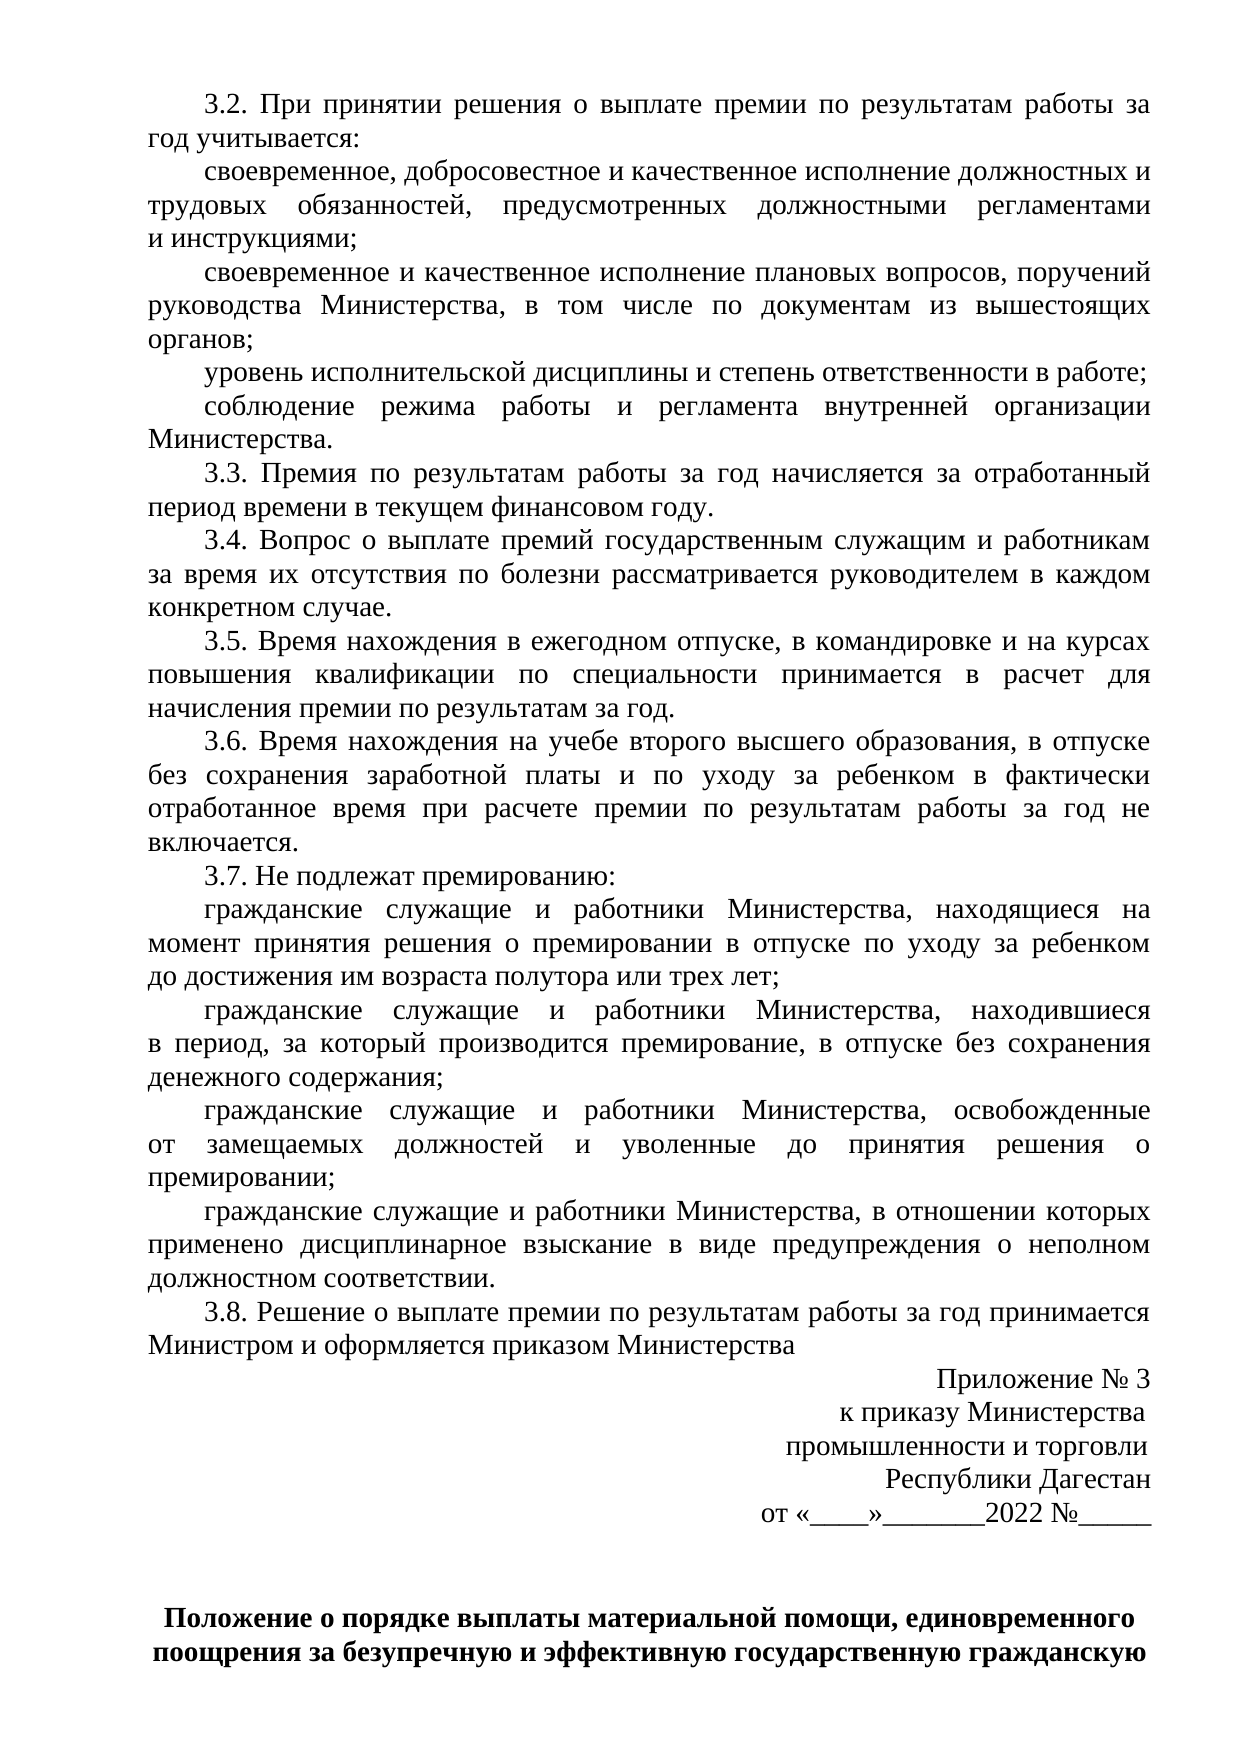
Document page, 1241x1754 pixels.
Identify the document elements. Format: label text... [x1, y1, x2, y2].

text 3.5. Время нахождения в ежегодном отпуске, в командировке и на курсах повышения квалификации по специальности принимается в расчет для начисления премии по результатам за год. [148, 623, 1152, 723]
text к приказу Министерства [148, 1394, 1152, 1428]
text 3.8. Решение о выплате премии по результатам работы за год принимается Министром и оформляется приказом Министерства [148, 1294, 1152, 1361]
text 3.3. Премия по результатам работы за год начисляется за отработанный период времени в текущем финансовом году. [148, 455, 1152, 522]
text своевременное, добросовестное и качественное исполнение должностных и трудовых обязанностей, предусмотренных должностными регламентами и инструкциями; [148, 153, 1152, 254]
text гражданские служащие и работники Министерства, освобожденные от замещаемых должностей и уволенные до принятия решения о премировании; [148, 1092, 1152, 1193]
text Республики Дагестан [148, 1461, 1152, 1495]
text Приложение № 3 [148, 1361, 1152, 1394]
text гражданские служащие и работники Министерства, находящиеся на момент принятия решения о премировании в отпуске по уходу за ребенком до достижения им возраста полутора или трех лет; [148, 891, 1152, 992]
text соблюдение режима работы и регламента внутренней организации Министерства. [148, 388, 1152, 455]
text своевременное и качественное исполнение плановых вопросов, поручений руководства Министерства, в том числе по документам из вышестоящих органов; [148, 254, 1152, 354]
text 3.6. Время нахождения на учебе второго высшего образования, в отпуске без сохранения заработной платы и по уходу за ребенком в фактически отработанное время при расчете премии по результатам работы за год не включается. [148, 723, 1152, 858]
text 3.4. Вопрос о выплате премий государственным служащим и работникам за время их отсутствия по болезни рассматривается руководителем в каждом конкретном случае. [148, 522, 1152, 623]
text промышленности и торговли [148, 1428, 1152, 1461]
text 3.2. При принятии решения о выплате премии по результатам работы за год учитывается: [148, 86, 1152, 153]
text 3.7. Не подлежат премированию: [148, 858, 1152, 891]
text гражданские служащие и работники Министерства, в отношении которых применено дисциплинарное взыскание в виде предупреждения о неполном должностном соответствии. [148, 1193, 1152, 1294]
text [148, 1600, 1152, 1667]
text уровень исполнительской дисциплины и степень ответственности в работе; [148, 354, 1152, 388]
text от «____»_______2022 №_____ [148, 1495, 1152, 1528]
text гражданские служащие и работники Министерства, находившиеся в период, за который производится премирование, в отпуске без сохранения денежного содержания; [148, 992, 1152, 1092]
